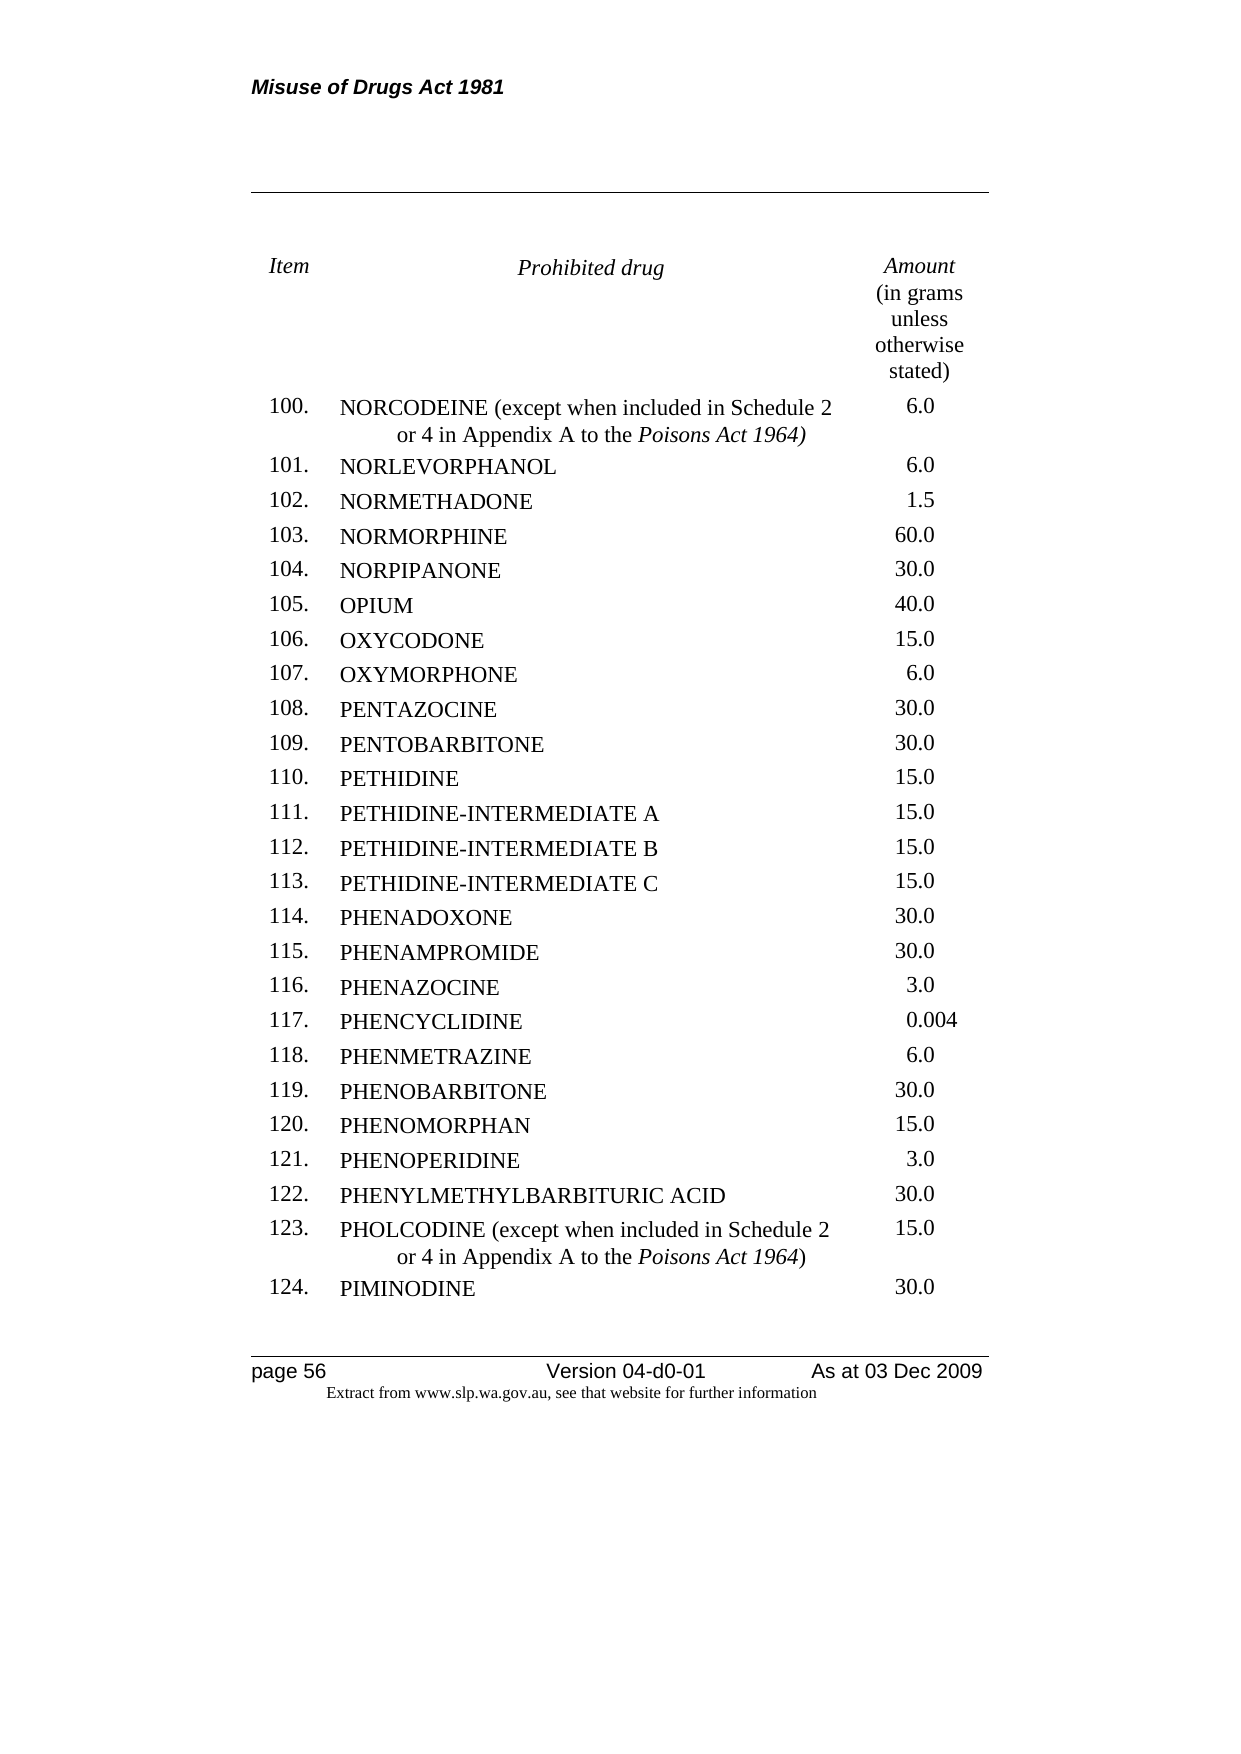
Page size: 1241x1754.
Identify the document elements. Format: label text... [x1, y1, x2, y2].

table_cell NORCODEINE (except when included in Schedule 2 or 4 in Appendix A to the Poisons Act 1964) [325, 388, 857, 447]
table_cell 30.0 [857, 1269, 982, 1304]
table_cell 101. [254, 447, 325, 482]
table_cell 102. [254, 482, 325, 516]
table_cell PHENAZOCINE [325, 968, 857, 1002]
table_cell NORMORPHINE [325, 516, 857, 551]
table_cell PHENYLMETHYLBARBITURIC ACID [325, 1176, 857, 1210]
table_cell 121. [254, 1141, 325, 1176]
table_cell PENTOBARBITONE [325, 725, 857, 759]
table_cell NORLEVORPHANOL [325, 447, 857, 482]
table_cell 117. [254, 1002, 325, 1037]
table_cell 3.0 [857, 1141, 982, 1176]
table_cell 107. [254, 655, 325, 690]
table_cell PHENAMPROMIDE [325, 933, 857, 967]
table_cell PENTAZOCINE [325, 690, 857, 724]
table_cell 0.004 [857, 1002, 982, 1037]
table_cell 40.0 [857, 586, 982, 621]
table_cell 112. [254, 829, 325, 863]
table_cell 15.0 [857, 794, 982, 829]
table_cell PHENMETRAZINE [325, 1037, 857, 1071]
table_cell 6.0 [857, 388, 982, 447]
table_cell 6.0 [857, 447, 982, 482]
table_cell 15.0 [857, 621, 982, 655]
table_cell 124. [254, 1269, 325, 1304]
table_cell 15.0 [857, 829, 982, 863]
table_header Item [254, 248, 325, 388]
table_cell 3.0 [857, 968, 982, 1002]
table_cell 6.0 [857, 655, 982, 690]
table_cell 6.0 [857, 1037, 982, 1071]
table_cell NORPIPANONE [325, 551, 857, 586]
table_cell 110. [254, 759, 325, 794]
table_cell 108. [254, 690, 325, 724]
table_cell 106. [254, 621, 325, 655]
table_cell 114. [254, 898, 325, 933]
table_cell PHOLCODINE (except when included in Schedule 2 or 4 in Appendix A to the Poisons Act 1964) [325, 1210, 857, 1269]
table_cell 105. [254, 586, 325, 621]
table_cell 15.0 [857, 759, 982, 794]
table_cell PETHIDINE-INTERMEDIATE C [325, 863, 857, 898]
table_cell PHENOPERIDINE [325, 1141, 857, 1176]
table_cell 113. [254, 863, 325, 898]
table_cell 30.0 [857, 898, 982, 933]
table_cell OPIUM [325, 586, 857, 621]
table_cell 100. [254, 388, 325, 447]
table_cell 60.0 [857, 516, 982, 551]
table_cell 119. [254, 1071, 325, 1106]
table_cell 30.0 [857, 551, 982, 586]
table_cell 104. [254, 551, 325, 586]
table_cell 30.0 [857, 725, 982, 759]
table_cell 116. [254, 968, 325, 1002]
table_cell 1.5 [857, 482, 982, 516]
table_cell 15.0 [857, 863, 982, 898]
table_header Prohibited drug [325, 248, 857, 388]
table_cell NORMETHADONE [325, 482, 857, 516]
table_cell PIMINODINE [325, 1269, 857, 1304]
table_header Amount (in grams unless otherwise stated) [857, 248, 982, 388]
table_cell 30.0 [857, 1071, 982, 1106]
table_cell 111. [254, 794, 325, 829]
table_cell 120. [254, 1106, 325, 1141]
table_cell PHENCYCLIDINE [325, 1002, 857, 1037]
table_cell 109. [254, 725, 325, 759]
table_cell 30.0 [857, 1176, 982, 1210]
table_cell PETHIDINE-INTERMEDIATE B [325, 829, 857, 863]
table_cell 30.0 [857, 933, 982, 967]
table_cell OXYCODONE [325, 621, 857, 655]
table_cell OXYMORPHONE [325, 655, 857, 690]
table_cell 15.0 [857, 1106, 982, 1141]
table_cell PETHIDINE [325, 759, 857, 794]
table_cell 103. [254, 516, 325, 551]
table_cell 15.0 [857, 1210, 982, 1269]
table_cell 115. [254, 933, 325, 967]
table_cell PETHIDINE-INTERMEDIATE A [325, 794, 857, 829]
table_cell PHENOBARBITONE [325, 1071, 857, 1106]
table_cell 30.0 [857, 690, 982, 724]
table_cell 118. [254, 1037, 325, 1071]
table_cell 123. [254, 1210, 325, 1269]
table_cell PHENOMORPHAN [325, 1106, 857, 1141]
table_cell PHENADOXONE [325, 898, 857, 933]
table_cell 122. [254, 1176, 325, 1210]
